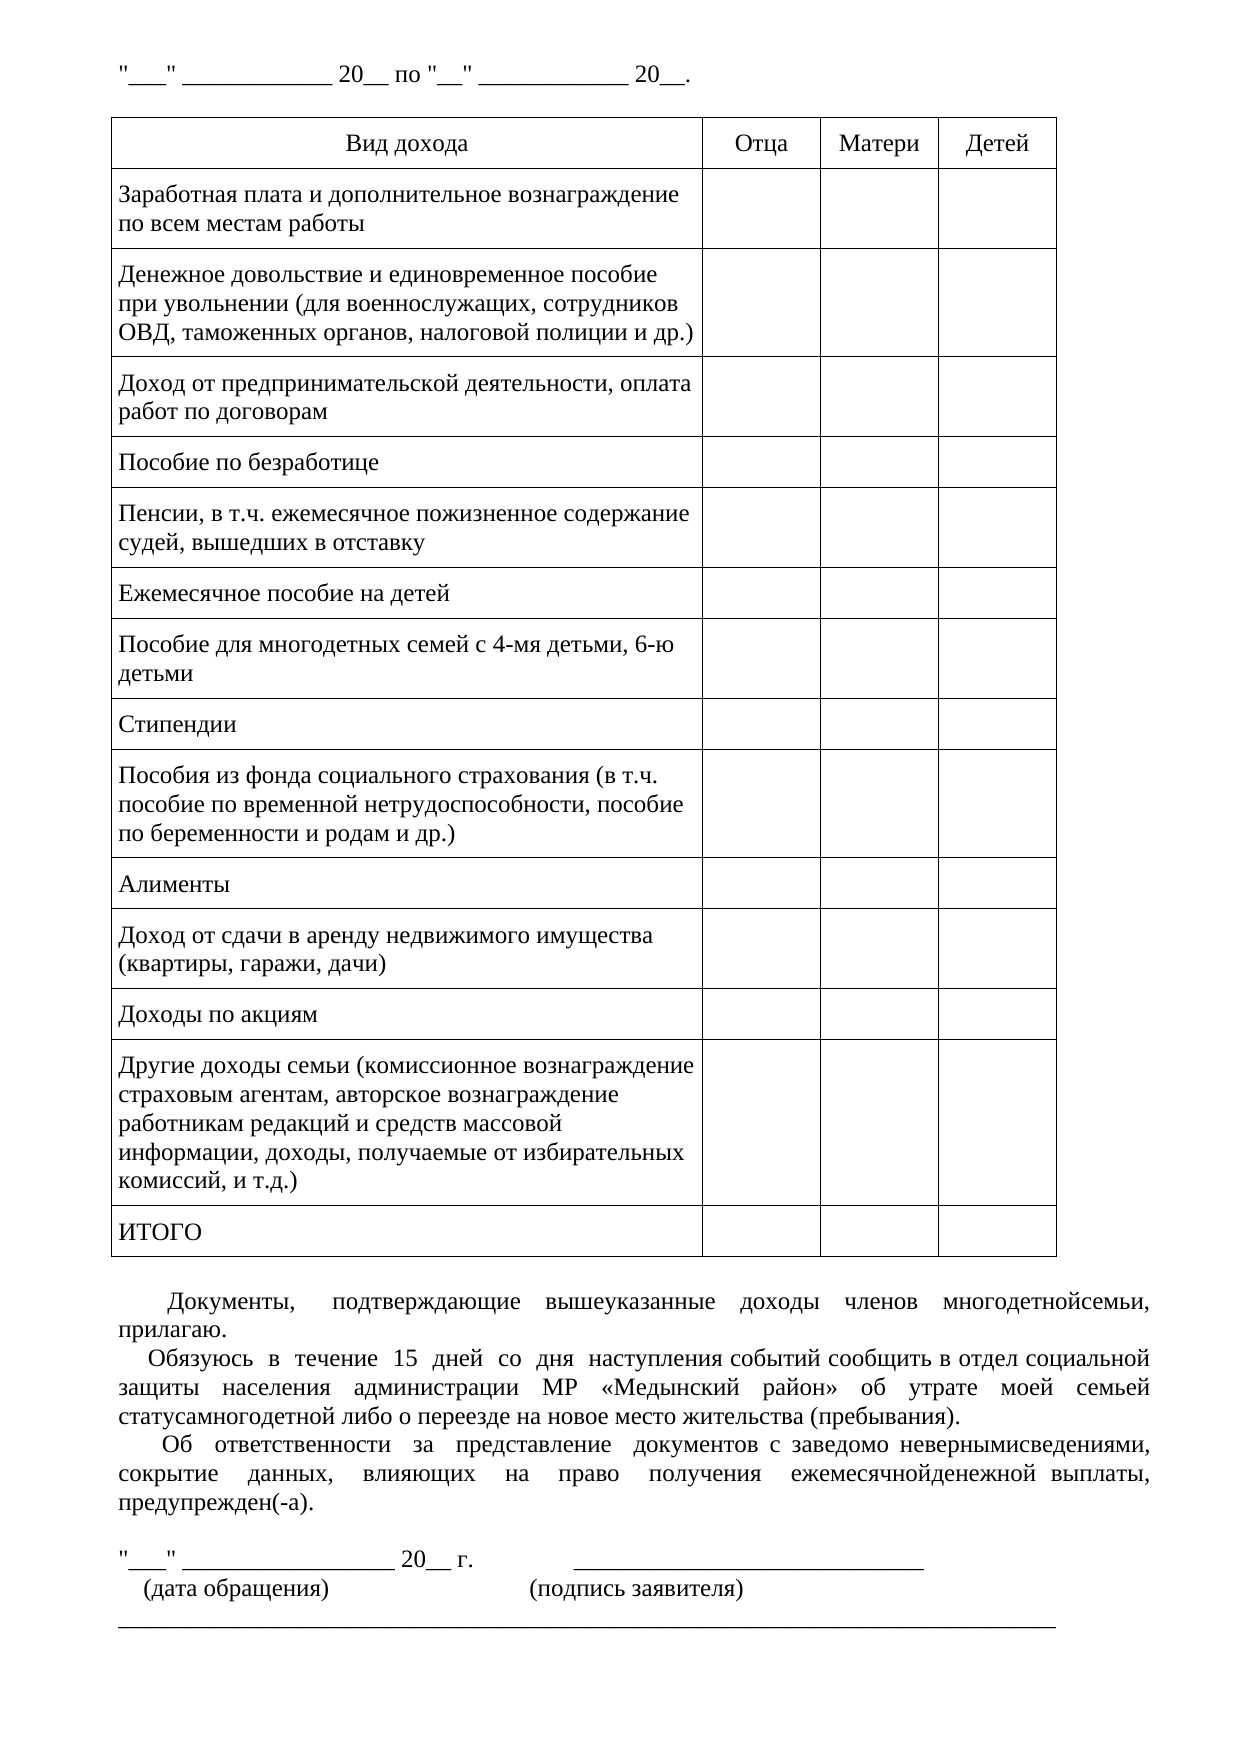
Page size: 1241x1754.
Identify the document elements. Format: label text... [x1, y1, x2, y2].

table_cell [821, 909, 938, 988]
table_cell [939, 357, 1056, 436]
table_cell [939, 989, 1056, 1039]
table_cell [939, 858, 1056, 908]
table_cell [703, 169, 820, 247]
table_cell [703, 488, 820, 567]
text Об ответственности за представление документов с заведомо невернымисведениями, сокрытие данных, влияющих на право получения ежемесячнойденежной выплаты, предупрежден(-а). [118, 1429, 1152, 1516]
text Документы, подтверждающие вышеуказанные доходы членов многодетнойсемьи, прилагаю. [118, 1286, 1152, 1343]
table_cell [821, 750, 938, 857]
table_cell [703, 249, 820, 356]
table_cell [939, 1206, 1056, 1256]
table_cell [821, 858, 938, 908]
table_cell [703, 568, 820, 618]
table_header Вид дохода [112, 118, 702, 168]
table_cell [703, 699, 820, 748]
text "___" _________________ 20__ г. ____________________________ [118, 1544, 1152, 1573]
table_cell Доходы по акциям [112, 989, 702, 1039]
table_cell Пособия из фонда социального страхования (в т.ч. пособие по временной нетрудоспособности, пособие по беременности и родам и др.) [112, 750, 702, 857]
table_cell Пособие по безработице [112, 437, 702, 487]
table_cell Доход от предпринимательской деятельности, оплата работ по договорам [112, 357, 702, 436]
table_cell Алименты [112, 858, 702, 908]
table_cell Заработная плата и дополнительное вознаграждение по всем местам работы [112, 169, 702, 247]
table_cell [939, 1040, 1056, 1205]
table_cell [939, 249, 1056, 356]
table_header Матери [821, 118, 938, 168]
table_cell [821, 568, 938, 618]
text ___________________________________________________________________________ [118, 1602, 1152, 1631]
text Обязуюсь в течение 15 дней со дня наступления событий сообщить в отдел социальной защиты населения администрации МР «Медынский район» об утрате моей семьей статусамногодетной либо о переезде на новое место жительства (пребывания). [118, 1343, 1152, 1429]
table_cell [939, 437, 1056, 487]
table_cell [703, 909, 820, 988]
table_cell [821, 699, 938, 748]
table_cell Доход от сдачи в аренду недвижимого имущества (квартиры, гаражи, дачи) [112, 909, 702, 988]
table_cell ИТОГО [112, 1206, 702, 1256]
table_cell [939, 568, 1056, 618]
table_cell [939, 619, 1056, 697]
table_cell [939, 750, 1056, 857]
table_cell [821, 169, 938, 247]
table_cell [703, 437, 820, 487]
table_cell [939, 699, 1056, 748]
table_cell [703, 750, 820, 857]
table_cell [939, 909, 1056, 988]
table_cell [703, 1206, 820, 1256]
table_cell [821, 249, 938, 356]
table_cell Пенсии, в т.ч. ежемесячное пожизненное содержание судей, вышедших в отставку [112, 488, 702, 567]
table_cell [703, 357, 820, 436]
table_cell Стипендии [112, 699, 702, 748]
table_cell [821, 1206, 938, 1256]
table_cell [821, 619, 938, 697]
table_cell Ежемесячное пособие на детей [112, 568, 702, 618]
table_header Детей [939, 118, 1056, 168]
table_cell [703, 989, 820, 1039]
table_cell [821, 488, 938, 567]
table_cell Денежное довольствие и единовременное пособие при увольнении (для военнослужащих, сотрудников ОВД, таможенных органов, налоговой полиции и др.) [112, 249, 702, 356]
table_cell [821, 357, 938, 436]
table_cell [939, 488, 1056, 567]
table_cell [821, 989, 938, 1039]
table_cell [703, 619, 820, 697]
table_cell [821, 1040, 938, 1205]
table_header Отца [703, 118, 820, 168]
table_cell [703, 858, 820, 908]
text (дата обращения) (подпись заявителя) [118, 1573, 1152, 1602]
table_cell Другие доходы семьи (комиссионное вознаграждение страховым агентам, авторское вознаграждение работникам редакций и средств массовой информации, доходы, получаемые от избирательных комиссий, и т.д.) [112, 1040, 702, 1205]
table_cell [703, 1040, 820, 1205]
table_cell [939, 169, 1056, 247]
text "___" ____________ 20__ по "__" ____________ 20__. [118, 59, 1152, 88]
table_cell Пособие для многодетных семей с 4-мя детьми, 6-ю детьми [112, 619, 702, 697]
table_cell [821, 437, 938, 487]
